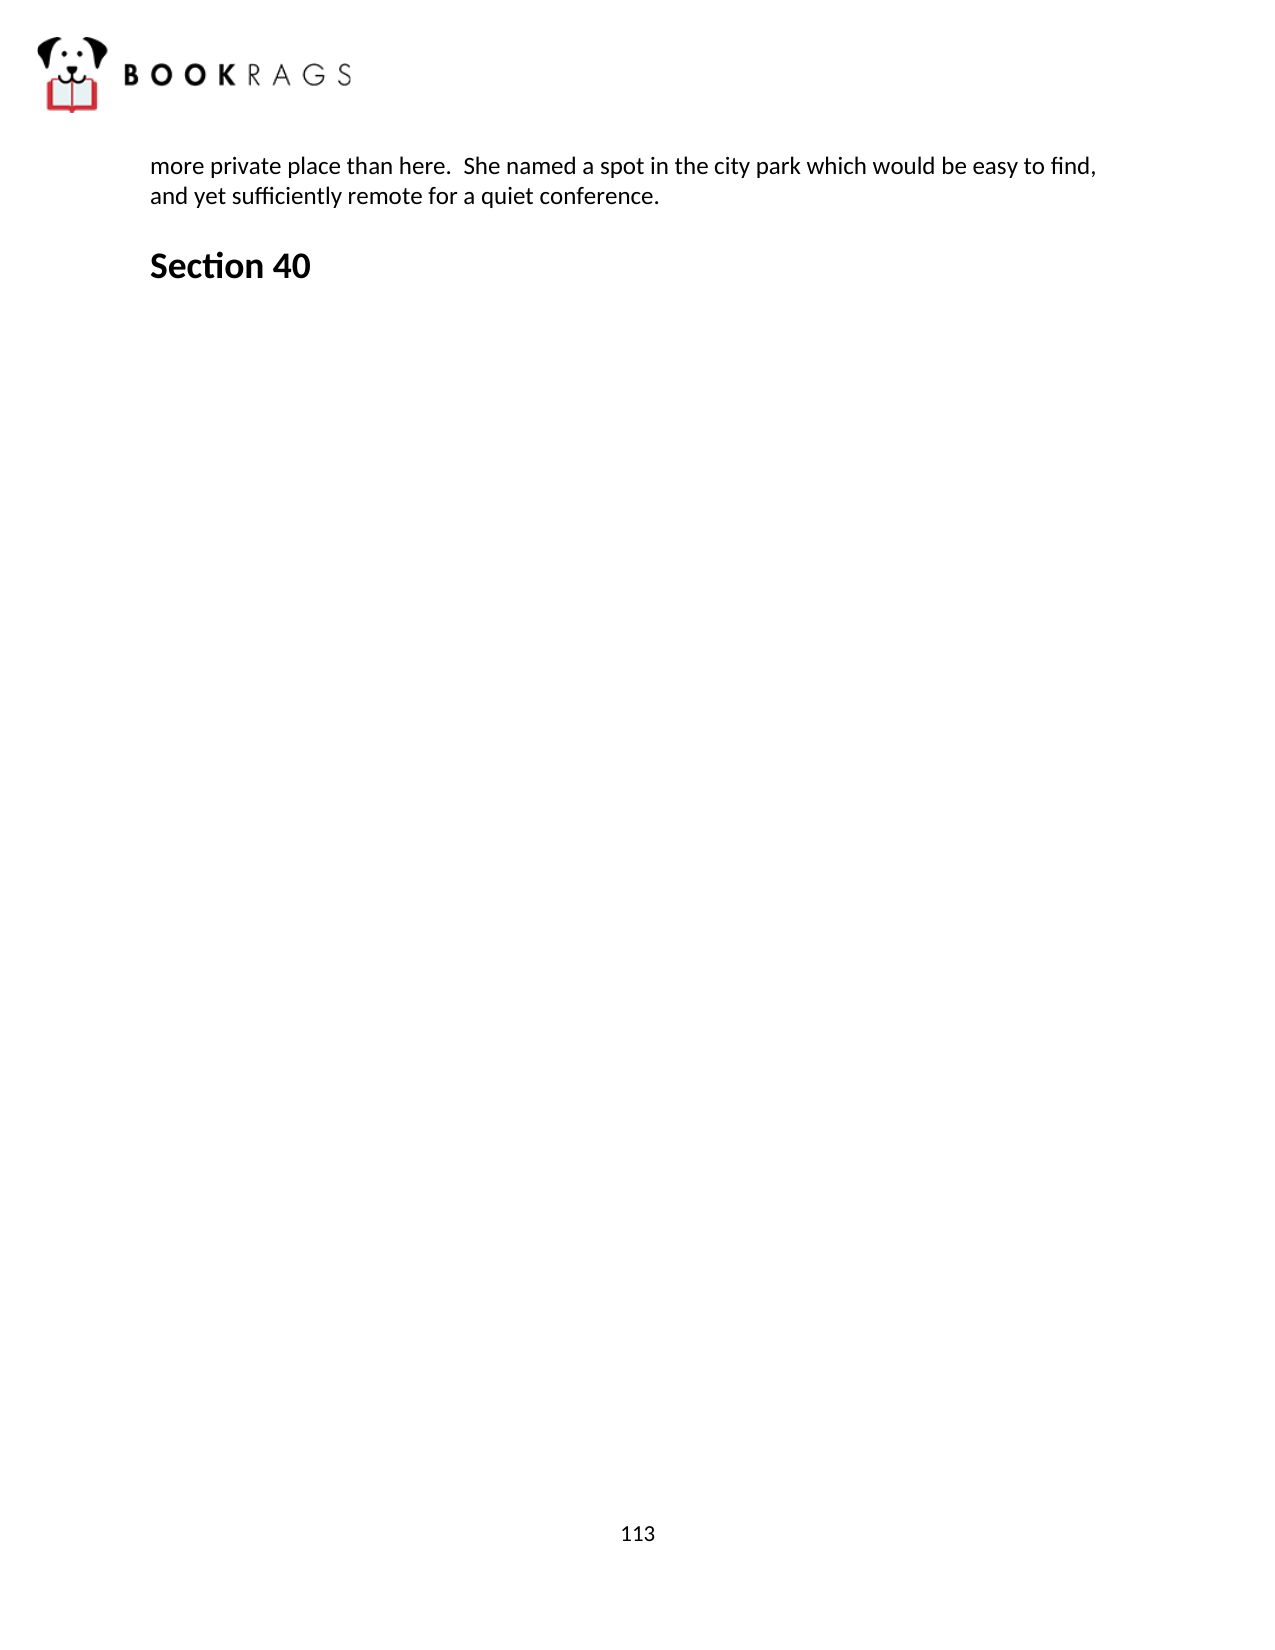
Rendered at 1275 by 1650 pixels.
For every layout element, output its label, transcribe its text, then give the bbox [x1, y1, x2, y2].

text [150, 150, 1125, 211]
picture [37, 37, 351, 113]
text Section 40 [150, 242, 1125, 288]
